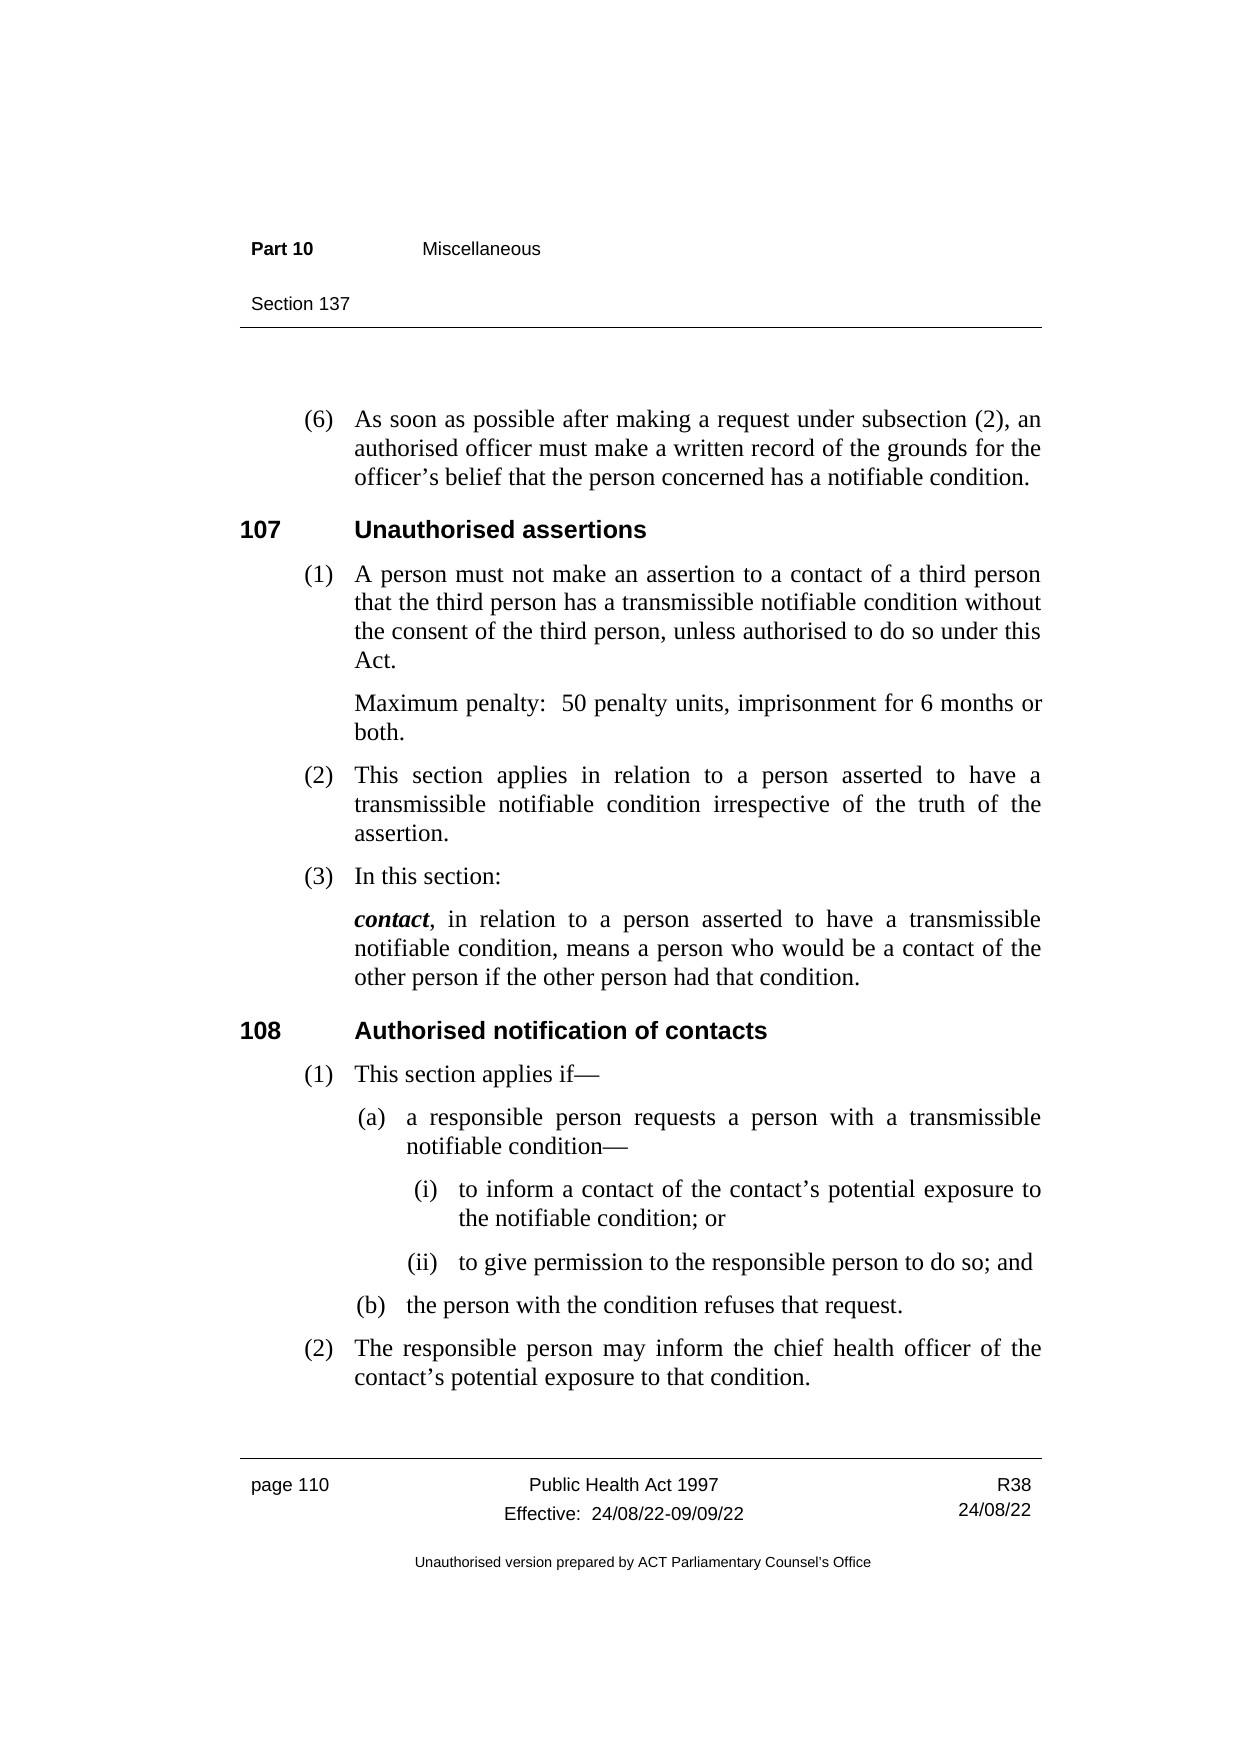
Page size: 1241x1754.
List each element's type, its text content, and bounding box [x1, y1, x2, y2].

text Maximum penalty: 50 penalty units, imprisonment for 6 months or both. [354, 688, 1042, 746]
text (2) This section applies in relation to a person asserted to have a transmissible notifiable condition irrespective of the truth of the assertion. [239, 760, 1042, 847]
text (2) The responsible person may inform the chief health officer of the contact’s potential exposure to that condition. [239, 1333, 1042, 1391]
text (6) As soon as possible after making a request under subsection (2), an authorised officer must make a written record of the grounds for the officer’s belief that the person concerned has a notifiable condition. [239, 404, 1042, 490]
text (a) a responsible person requests a person with a transmissible notifiable condition— [239, 1102, 1042, 1160]
text (1) This section applies if— [239, 1059, 1042, 1088]
text contact, in relation to a person asserted to have a transmissible notifiable condition, means a person who would be a contact of the other person if the other person had that condition. [354, 904, 1042, 991]
text (i) to inform a contact of the contact’s potential exposure to the notifiable condition; or [239, 1174, 1042, 1232]
text (b) the person with the condition refuses that request. [239, 1290, 1042, 1319]
text (3) In this section: [239, 861, 1042, 890]
text (1) A person must not make an assertion to a contact of a third person that the third person has a transmissible notifiable condition without the consent of the third person, unless authorised to do so under this Act. [239, 559, 1042, 674]
text (ii) to give permission to the responsible person to do so; and [239, 1247, 1042, 1275]
text 107 Unauthorised assertions [239, 515, 1042, 544]
text 108 Authorised notification of contacts [239, 1016, 1042, 1044]
